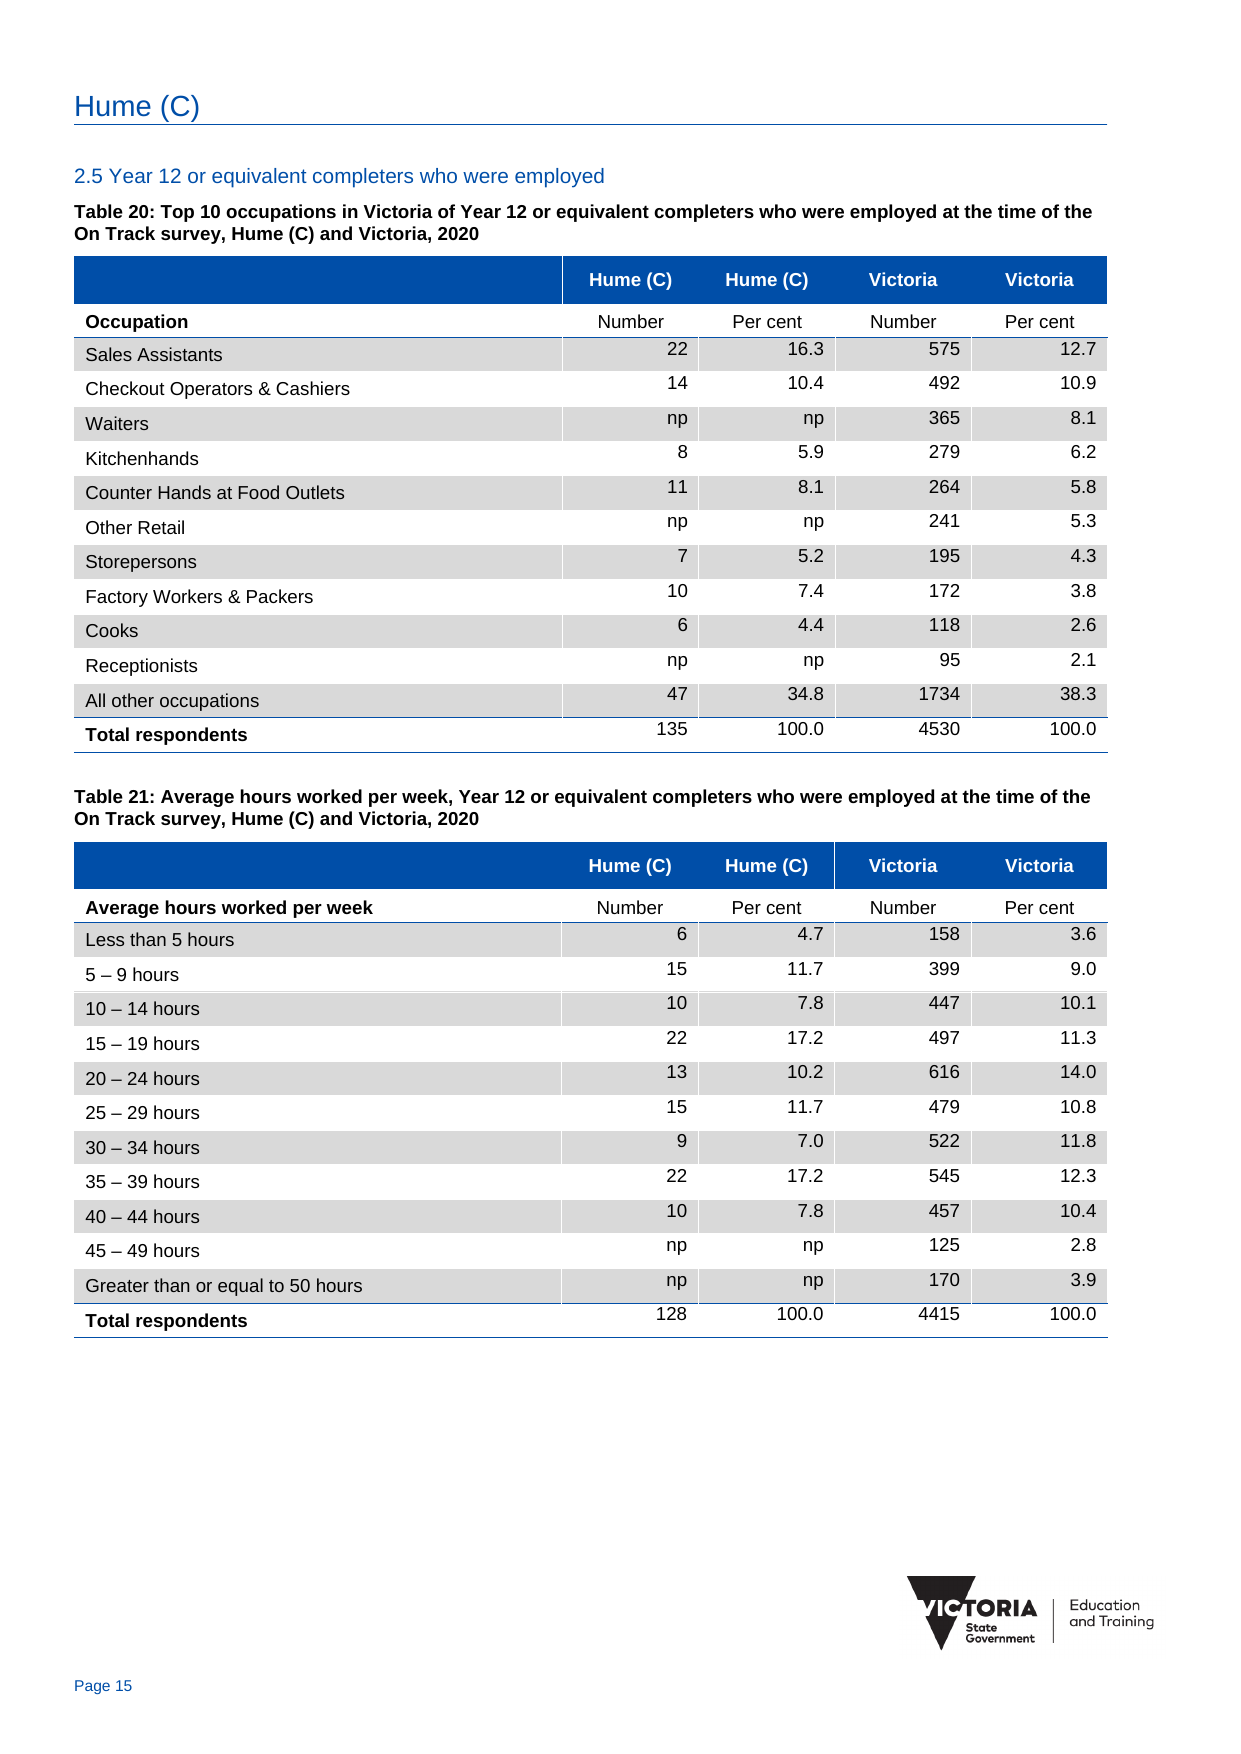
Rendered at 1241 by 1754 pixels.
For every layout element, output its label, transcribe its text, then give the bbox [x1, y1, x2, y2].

table_cell 13 [562, 1062, 698, 1095]
table_cell 11.7 [699, 1096, 834, 1130]
table_cell np [562, 1235, 698, 1268]
table_cell 128 [562, 1304, 698, 1337]
table_cell 2.8 [972, 1235, 1107, 1268]
table_cell 11.8 [972, 1131, 1107, 1164]
table_cell 10 [563, 580, 698, 613]
table_cell 492 [836, 373, 971, 406]
table_cell 10.4 [699, 373, 835, 406]
table_header Victoria [835, 256, 971, 304]
table_cell Kitchenhands [74, 442, 562, 475]
table_cell 7.4 [699, 580, 835, 613]
table_cell 264 [836, 476, 971, 510]
table_cell 8.1 [972, 407, 1107, 441]
table_cell Number [835, 893, 971, 922]
table_cell 34.8 [699, 684, 835, 717]
table_cell np [699, 1269, 834, 1303]
table_cell 447 [835, 993, 971, 1026]
table_cell Number [562, 893, 698, 922]
table_cell 10 – 14 hours [74, 993, 561, 1026]
table_cell 10.2 [699, 1062, 834, 1095]
table_cell Checkout Operators & Cashiers [74, 373, 562, 406]
table_cell 11.7 [699, 958, 834, 991]
table_header Hume (C) [699, 256, 835, 304]
table_cell 40 – 44 hours [74, 1200, 561, 1233]
table_cell 100.0 [699, 718, 835, 752]
table_cell Storepersons [74, 545, 562, 579]
table_cell 22 [563, 338, 698, 371]
table_cell Average hours worked per week [74, 893, 562, 922]
table_cell 399 [835, 958, 971, 991]
table_cell 497 [835, 1027, 971, 1061]
table_cell 241 [836, 511, 971, 544]
table_cell 10.8 [972, 1096, 1107, 1130]
table_cell 170 [835, 1269, 971, 1303]
table_cell np [699, 649, 835, 683]
table_cell 135 [563, 718, 698, 752]
table_cell 616 [835, 1062, 971, 1095]
table_cell Number [835, 307, 971, 337]
table_cell np [699, 511, 835, 544]
table_cell 5.9 [699, 442, 835, 475]
table_cell 25 – 29 hours [74, 1096, 561, 1130]
table_cell 7.8 [699, 993, 834, 1026]
table_cell 14 [563, 373, 698, 406]
table_cell Total respondents [74, 1304, 561, 1337]
table_cell 118 [836, 615, 971, 648]
table_cell 22 [562, 1165, 698, 1199]
table_cell np [563, 407, 698, 441]
table_cell 12.7 [972, 338, 1107, 371]
table_cell 457 [835, 1200, 971, 1233]
table_header Victoria [971, 842, 1107, 889]
table_cell 4415 [835, 1304, 971, 1337]
table_cell 7 [563, 545, 698, 579]
table_cell 4.7 [699, 923, 834, 957]
table_cell 2.6 [972, 615, 1107, 648]
table_cell Cooks [74, 615, 562, 648]
table_cell Greater than or equal to 50 hours [74, 1269, 561, 1303]
table_cell 9.0 [972, 958, 1107, 991]
table_cell 5.8 [972, 476, 1107, 510]
table_header Victoria [971, 256, 1107, 304]
table_cell np [699, 407, 835, 441]
table_cell 9 [562, 1131, 698, 1164]
table_cell Per cent [971, 893, 1107, 922]
table_cell 522 [835, 1131, 971, 1164]
table_cell 100.0 [972, 1304, 1107, 1337]
table_cell 575 [836, 338, 971, 371]
subtitle 2.5 Year 12 or equivalent completers who were employed [74, 164, 1107, 188]
table_cell 195 [836, 545, 971, 579]
table_cell 5.3 [972, 511, 1107, 544]
table_cell 5.2 [699, 545, 835, 579]
table_cell 10.9 [972, 373, 1107, 406]
table_cell Receptionists [74, 649, 562, 683]
table_cell np [562, 1269, 698, 1303]
table_cell 35 – 39 hours [74, 1165, 561, 1199]
table_cell np [699, 1235, 834, 1268]
table_cell 11.3 [972, 1027, 1107, 1061]
table_cell Sales Assistants [74, 338, 562, 371]
text Table 20: Top 10 occupations in Victoria of Year 12 or equivalent completers who were employed at the time of the On Track survey, Hume (C) and Victoria, 2020 [74, 201, 1107, 244]
table_cell 15 [562, 1096, 698, 1130]
table_cell 6.2 [972, 442, 1107, 475]
table_cell 365 [836, 407, 971, 441]
table_cell 8.1 [699, 476, 835, 510]
table_cell 6 [562, 923, 698, 957]
table_cell Per cent [698, 893, 834, 922]
table_cell 30 – 34 hours [74, 1131, 561, 1164]
table_cell 6 [563, 615, 698, 648]
table_cell 3.8 [972, 580, 1107, 613]
table_cell 5 – 9 hours [74, 958, 561, 991]
table_cell Less than 5 hours [74, 923, 561, 957]
table_cell Per cent [699, 307, 835, 337]
table_cell 17.2 [699, 1027, 834, 1061]
table_cell 125 [835, 1235, 971, 1268]
table_header Hume (C) [563, 256, 699, 304]
table_cell Occupation [74, 307, 562, 337]
picture [898, 1576, 1166, 1659]
table_cell 2.1 [972, 649, 1107, 683]
table_cell 8 [563, 442, 698, 475]
table_cell 14.0 [972, 1062, 1107, 1095]
table_cell 20 – 24 hours [74, 1062, 561, 1095]
table_cell 12.3 [972, 1165, 1107, 1199]
table_cell 7.8 [699, 1200, 834, 1233]
table_cell 10.4 [972, 1200, 1107, 1233]
table_cell 15 [562, 958, 698, 991]
table_cell 11 [563, 476, 698, 510]
table_cell 4530 [836, 718, 971, 752]
table_cell All other occupations [74, 684, 562, 717]
table_header Hume (C) [698, 842, 834, 889]
table_cell Other Retail [74, 511, 562, 544]
table_cell 545 [835, 1165, 971, 1199]
table_cell Total respondents [74, 718, 562, 752]
table_cell 10 [562, 993, 698, 1026]
table_cell 100.0 [699, 1304, 834, 1337]
table_cell 15 – 19 hours [74, 1027, 561, 1061]
table_cell Per cent [971, 307, 1107, 337]
table_header [74, 256, 562, 304]
table_cell 7.0 [699, 1131, 834, 1164]
table_cell 95 [836, 649, 971, 683]
table_cell 1734 [836, 684, 971, 717]
table_cell 4.3 [972, 545, 1107, 579]
table_cell 17.2 [699, 1165, 834, 1199]
table_cell 38.3 [972, 684, 1107, 717]
table_cell 45 – 49 hours [74, 1235, 561, 1268]
table_cell Factory Workers & Packers [74, 580, 562, 613]
table_cell Waiters [74, 407, 562, 441]
table_cell 3.6 [972, 923, 1107, 957]
table_cell 100.0 [972, 718, 1107, 752]
text Table 21: Average hours worked per week, Year 12 or equivalent completers who were employed at the time of the On Track survey, Hume (C) and Victoria, 2020 [74, 786, 1107, 829]
table_header [74, 842, 562, 889]
table_cell 279 [836, 442, 971, 475]
table_cell 47 [563, 684, 698, 717]
table_cell Counter Hands at Food Outlets [74, 476, 562, 510]
table_cell 3.9 [972, 1269, 1107, 1303]
table_cell 10.1 [972, 993, 1107, 1026]
table_cell 10 [562, 1200, 698, 1233]
table_cell np [563, 649, 698, 683]
table_cell 22 [562, 1027, 698, 1061]
table_cell 479 [835, 1096, 971, 1130]
table_cell 4.4 [699, 615, 835, 648]
table_cell Number [563, 307, 699, 337]
table_header Victoria [835, 842, 971, 889]
table_cell 158 [835, 923, 971, 957]
table_cell np [563, 511, 698, 544]
table_cell 16.3 [699, 338, 835, 371]
table_cell 172 [836, 580, 971, 613]
table_header Hume (C) [562, 842, 698, 889]
